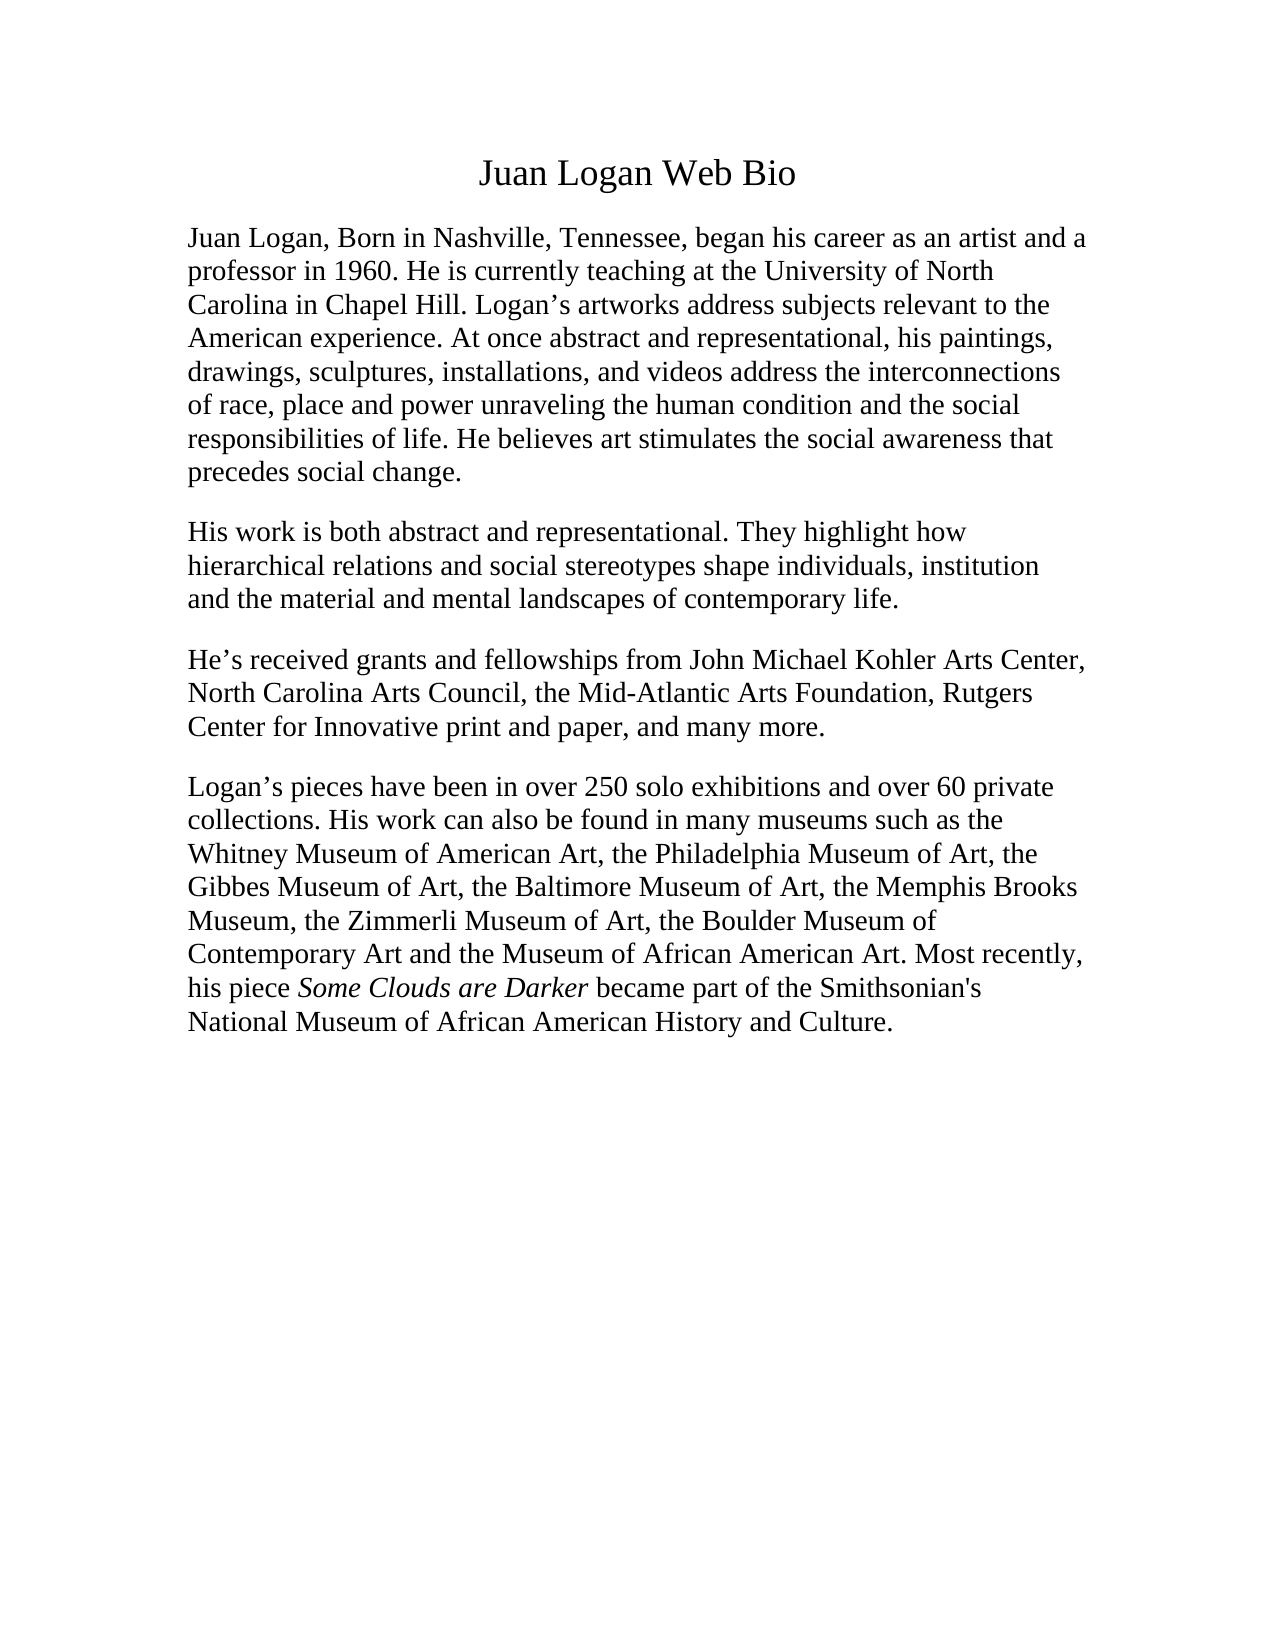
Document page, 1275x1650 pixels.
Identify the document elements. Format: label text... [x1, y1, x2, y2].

text His work is both abstract and representational. They highlight how hierarchical relations and social stereotypes shape individuals, institution and the material and mental landscapes of contemporary life. [187, 514, 1087, 615]
text He’s received grants and fellowships from John Michael Kohler Arts Center, North Carolina Arts Council, the Mid-Atlantic Arts Foundation, Rutgers Center for Innovative print and paper, and many more. [187, 642, 1087, 742]
text Juan Logan Web Bio [187, 150, 1087, 193]
text Juan Logan, Born in Nashville, Tennessee, began his career as an artist and a professor in 1960. He is currently teaching at the University of North Carolina in Chapel Hill. Logan’s artworks address subjects relevant to the American experience. At once abstract and representational, his paintings, drawings, sculptures, installations, and videos address the interconnections of race, place and power unraveling the human condition and the social responsibilities of life. He believes art stimulates the social awareness that precedes social change. [187, 220, 1087, 488]
text Logan’s pieces have been in over 250 solo exhibitions and over 60 private collections. His work can also be found in many museums such as the Whitney Museum of American Art, the Philadelphia Museum of Art, the Gibbes Museum of Art, the Baltimore Museum of Art, the Memphis Brooks Museum, the Zimmerli Museum of Art, the Boulder Museum of Contemporary Art and the Museum of African American Art. Most recently, his piece Some Clouds are Darker became part of the Smithsonian's National Museum of African American History and Culture. [187, 769, 1087, 1037]
